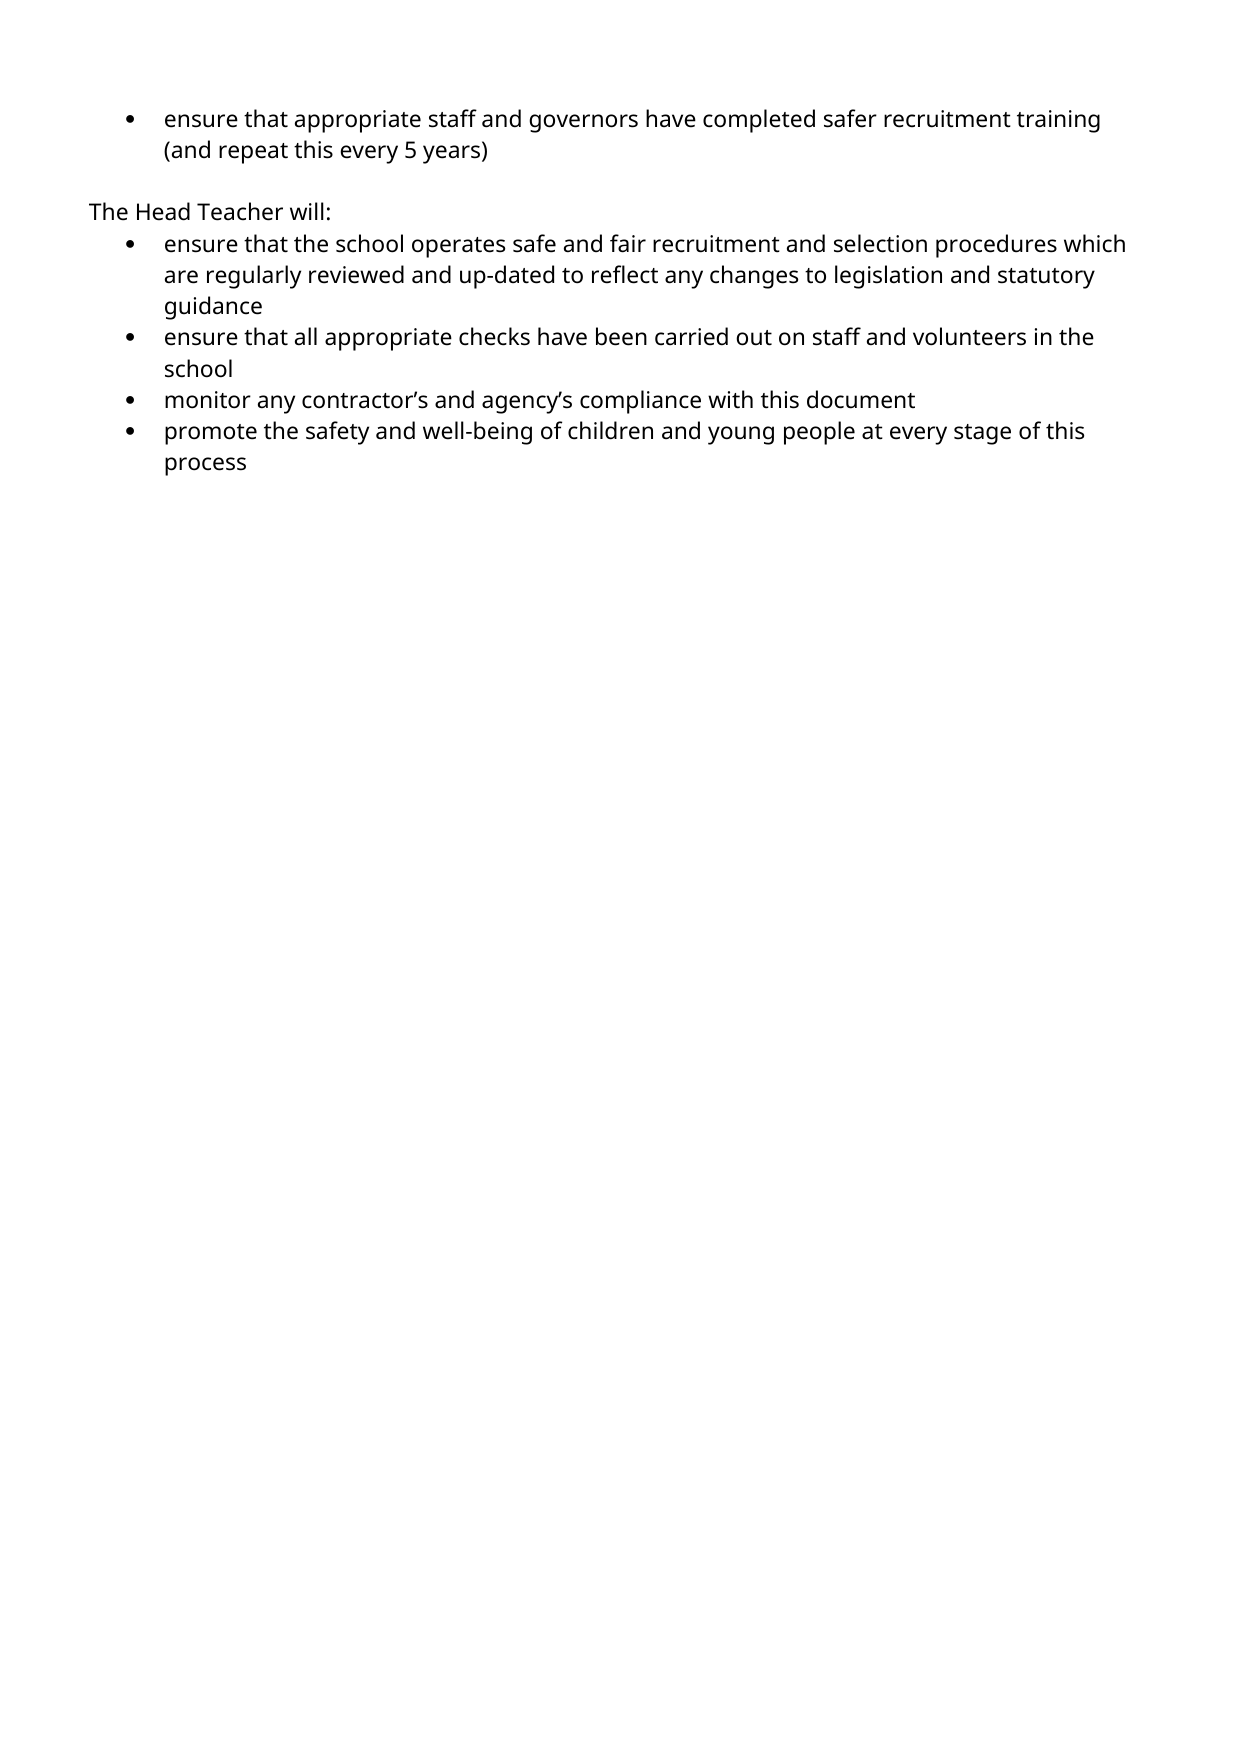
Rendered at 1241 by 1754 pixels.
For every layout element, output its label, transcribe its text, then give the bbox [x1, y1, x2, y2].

list ensure that all appropriate checks have been carried out on staff and volunteers in the school [126, 321, 1152, 384]
list promote the safety and well-being of children and young people at every stage of this process [126, 415, 1152, 477]
text The Head Teacher will: [89, 196, 1152, 227]
list ensure that appropriate staff and governors have completed safer recruitment training (and repeat this every 5 years) [126, 102, 1152, 165]
list monitor any contractor’s and agency’s compliance with this document [126, 384, 1152, 415]
list ensure that the school operates safe and fair recruitment and selection procedures which are regularly reviewed and up-dated to reflect any changes to legislation and statutory guidance [126, 227, 1152, 321]
